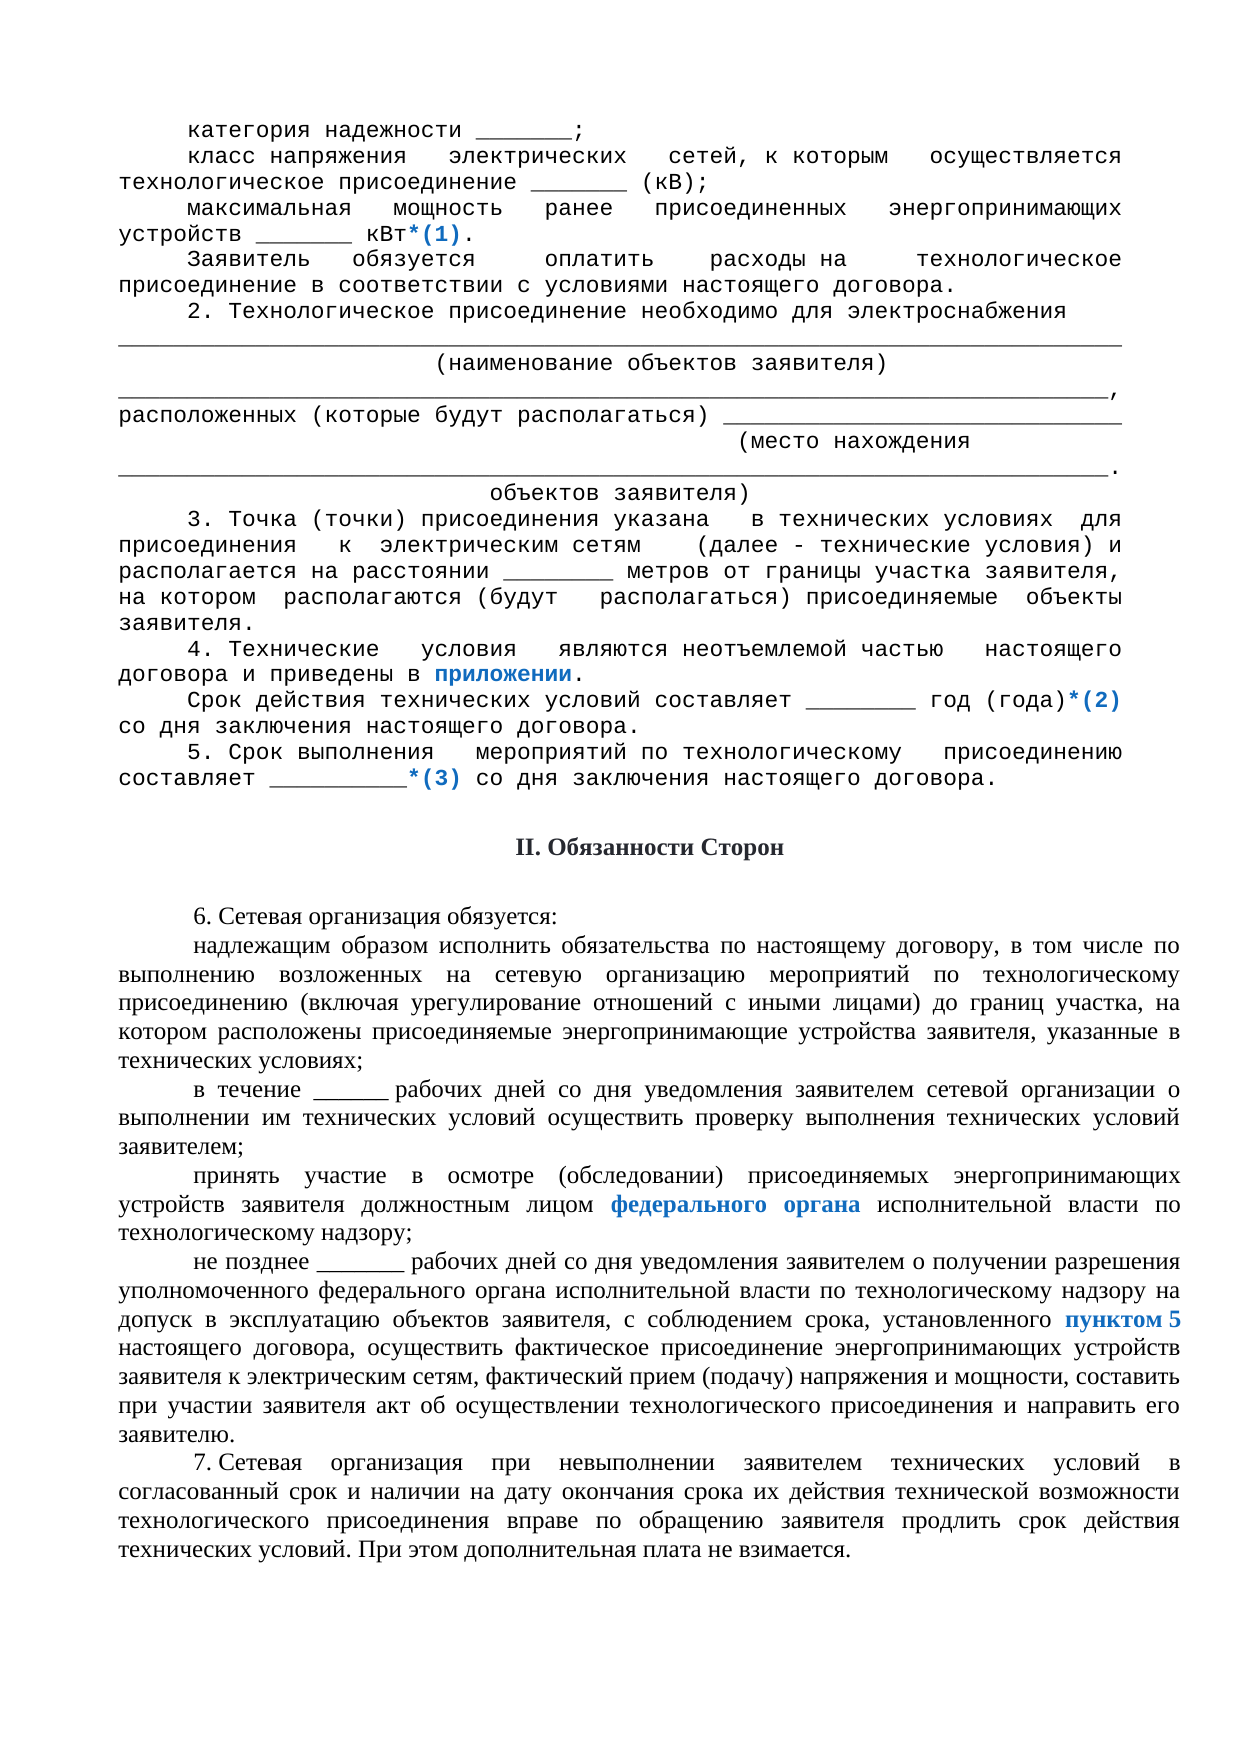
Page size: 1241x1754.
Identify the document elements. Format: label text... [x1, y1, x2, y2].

text не позднее _______ рабочих дней со дня уведомления заявителем о получении разрешения уполномоченного федерального органа исполнительной власти по технологическому надзору на допуск в эксплуатацию объектов заявителя, с соблюдением срока, установленного пунктом 5 настоящего договора, осуществить фактическое присоединение энергопринимающих устройств заявителя к электрическим сетям, фактический прием (подачу) напряжения и мощности, составить при участии заявителя акт об осуществлении технологического присоединения и направить его заявителю. [118, 1246, 1181, 1447]
text категория надежности _______; [118, 118, 1181, 144]
text ________________________________________________________________________. [118, 455, 1181, 481]
text технологическое присоединение _______ (кВ); [118, 170, 1181, 196]
subtitle II. Обязанности Сторон [118, 832, 1181, 861]
text _________________________________________________________________________ [118, 326, 1181, 352]
text заявителя. [118, 611, 1181, 637]
text расположенных (которые будут располагаться) _____________________________ [118, 403, 1181, 429]
text в течение ______ рабочих дней со дня уведомления заявителем сетевой организации о выполнении им технических условий осуществить проверку выполнения технических условий заявителем; [118, 1074, 1181, 1160]
text класс напряжения электрических сетей, к которым осуществляется [118, 144, 1181, 170]
text составляет __________*(3) со дня заключения настоящего договора. [118, 767, 1181, 792]
text надлежащим образом исполнить обязательства по настоящему договору, в том числе по выполнению возложенных на сетевую организацию мероприятий по технологическому присоединению (включая урегулирование отношений с иными лицами) до границ участка, на котором расположены присоединяемые энергопринимающие устройства заявителя, указанные в технических условиях; [118, 930, 1181, 1074]
text 2. Технологическое присоединение необходимо для электроснабжения [118, 300, 1181, 326]
text (наименование объектов заявителя) [118, 352, 1181, 377]
text 7. Сетевая организация при невыполнении заявителем технических условий в согласованный срок и наличии на дату окончания срока их действия технической возможности технологического присоединения вправе по обращению заявителя продлить срок действия технических условий. При этом дополнительная плата не взимается. [118, 1447, 1181, 1562]
text Заявитель обязуется оплатить расходы на технологическое [118, 248, 1181, 274]
text объектов заявителя) [118, 481, 1181, 507]
text максимальная мощность ранее присоединенных энергопринимающих [118, 196, 1181, 222]
text договора и приведены в приложении. [118, 663, 1181, 689]
text 3. Точка (точки) присоединения указана в технических условиях для [118, 507, 1181, 533]
text ________________________________________________________________________, [118, 377, 1181, 403]
text присоединения к электрическим сетям (далее - технические условия) и [118, 533, 1181, 559]
text (место нахождения [118, 429, 1181, 455]
text со дня заключения настоящего договора. [118, 715, 1181, 741]
text присоединение в соответствии с условиями настоящего договора. [118, 274, 1181, 300]
text принять участие в осмотре (обследовании) присоединяемых энергопринимающих устройств заявителя должностным лицом федерального органа исполнительной власти по технологическому надзору; [118, 1160, 1181, 1246]
text 6. Сетевая организация обязуется: [118, 901, 1181, 930]
text на котором располагаются (будут располагаться) присоединяемые объекты [118, 585, 1181, 611]
text располагается на расстоянии ________ метров от границы участка заявителя, [118, 559, 1181, 585]
text 5. Срок выполнения мероприятий по технологическому присоединению [118, 741, 1181, 767]
text Срок действия технических условий составляет ________ год (года)*(2) [118, 689, 1181, 715]
text 4. Технические условия являются неотъемлемой частью настоящего [118, 637, 1181, 663]
text устройств _______ кВт*(1). [118, 222, 1181, 248]
